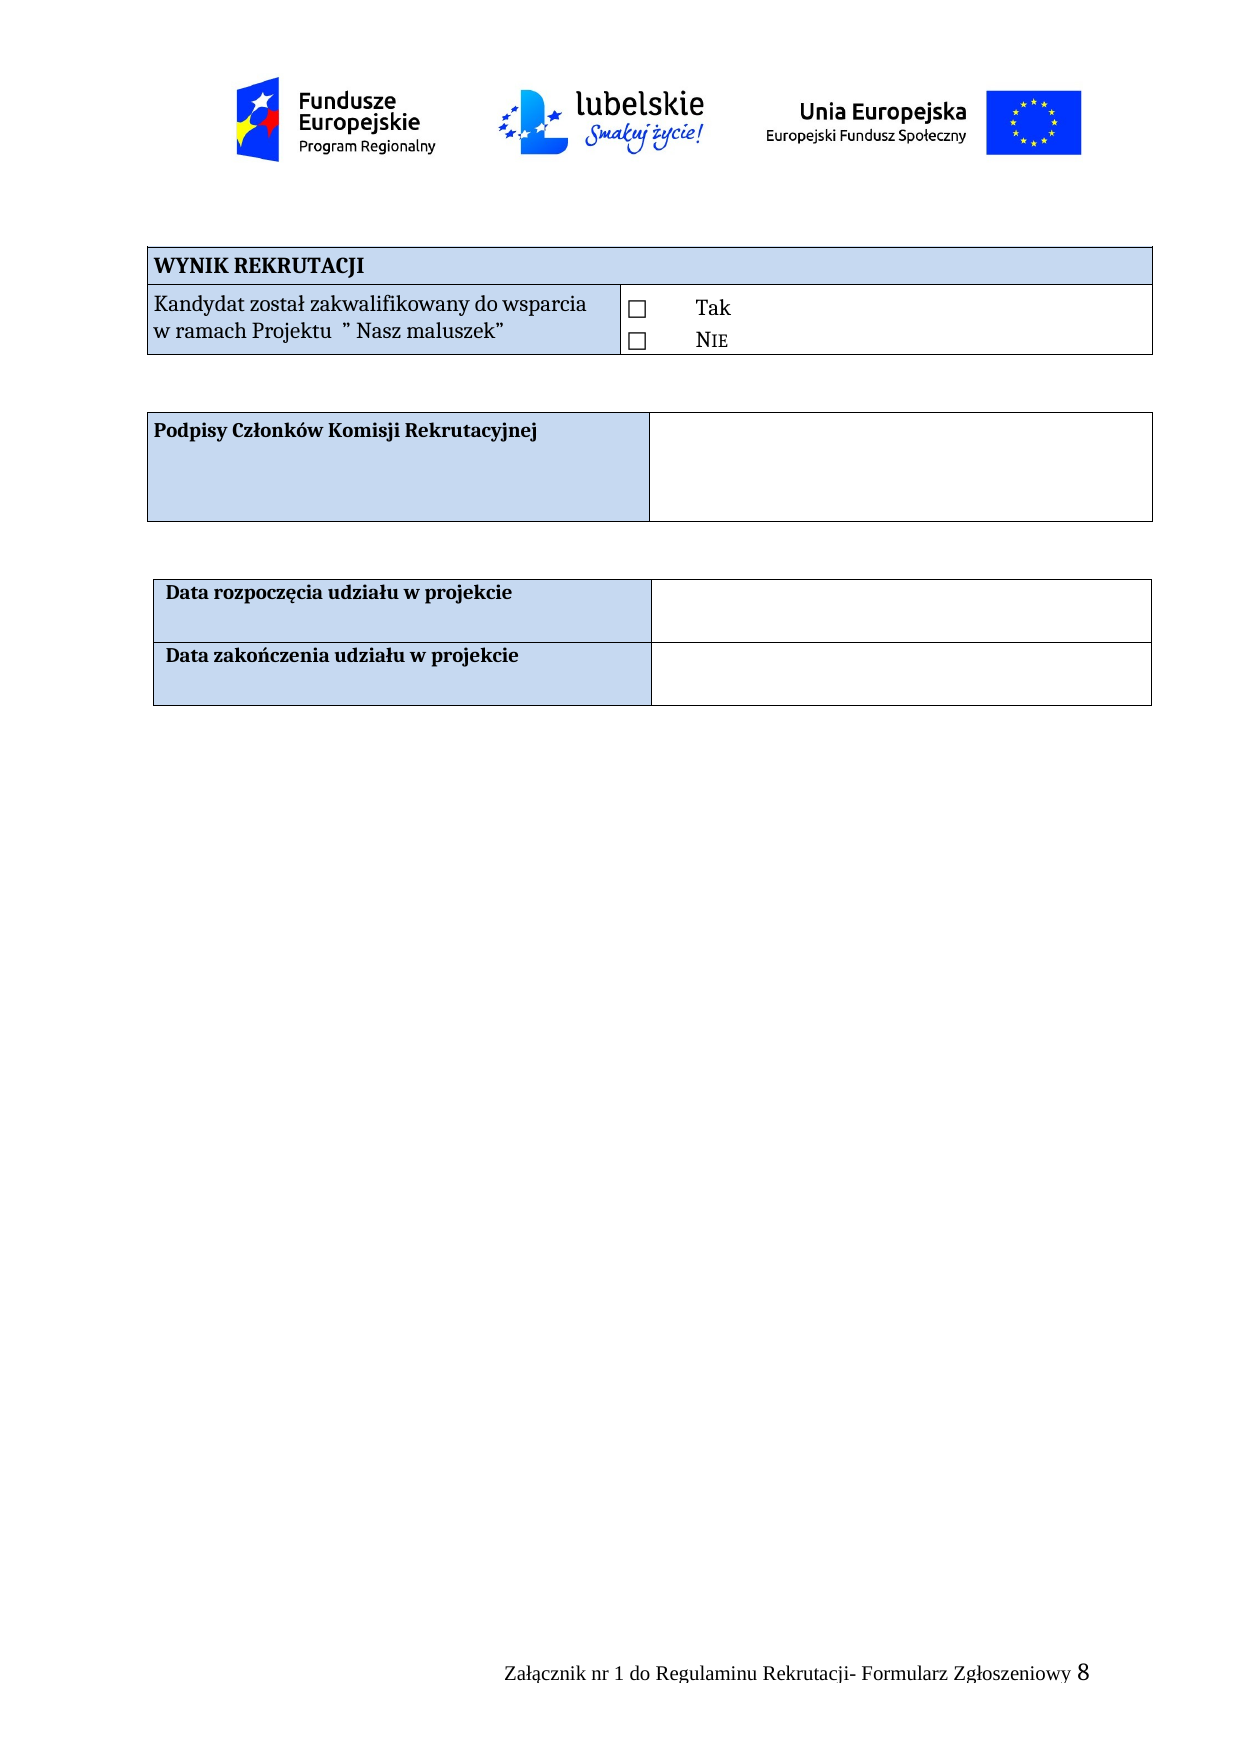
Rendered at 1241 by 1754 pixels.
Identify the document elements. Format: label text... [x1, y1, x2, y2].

table_header WYNIK REKRUTACJI [148, 248, 1152, 284]
table_header Podpisy Członków Komisji Rekrutacyjnej [148, 413, 649, 521]
table_header Data rozpoczęcia udziału w projekcie [154, 580, 651, 642]
table_cell Kandydat został zakwalifikowany do wsparcia w ramach Projektu ” Nasz maluszek” [148, 285, 620, 354]
table_cell Tak NIE [621, 285, 1152, 354]
table_header [650, 413, 1152, 521]
table_cell [652, 643, 1151, 705]
picture [230, 73, 1083, 163]
table_header [652, 580, 1151, 642]
table_cell Data zakończenia udziału w projekcie [154, 643, 651, 705]
